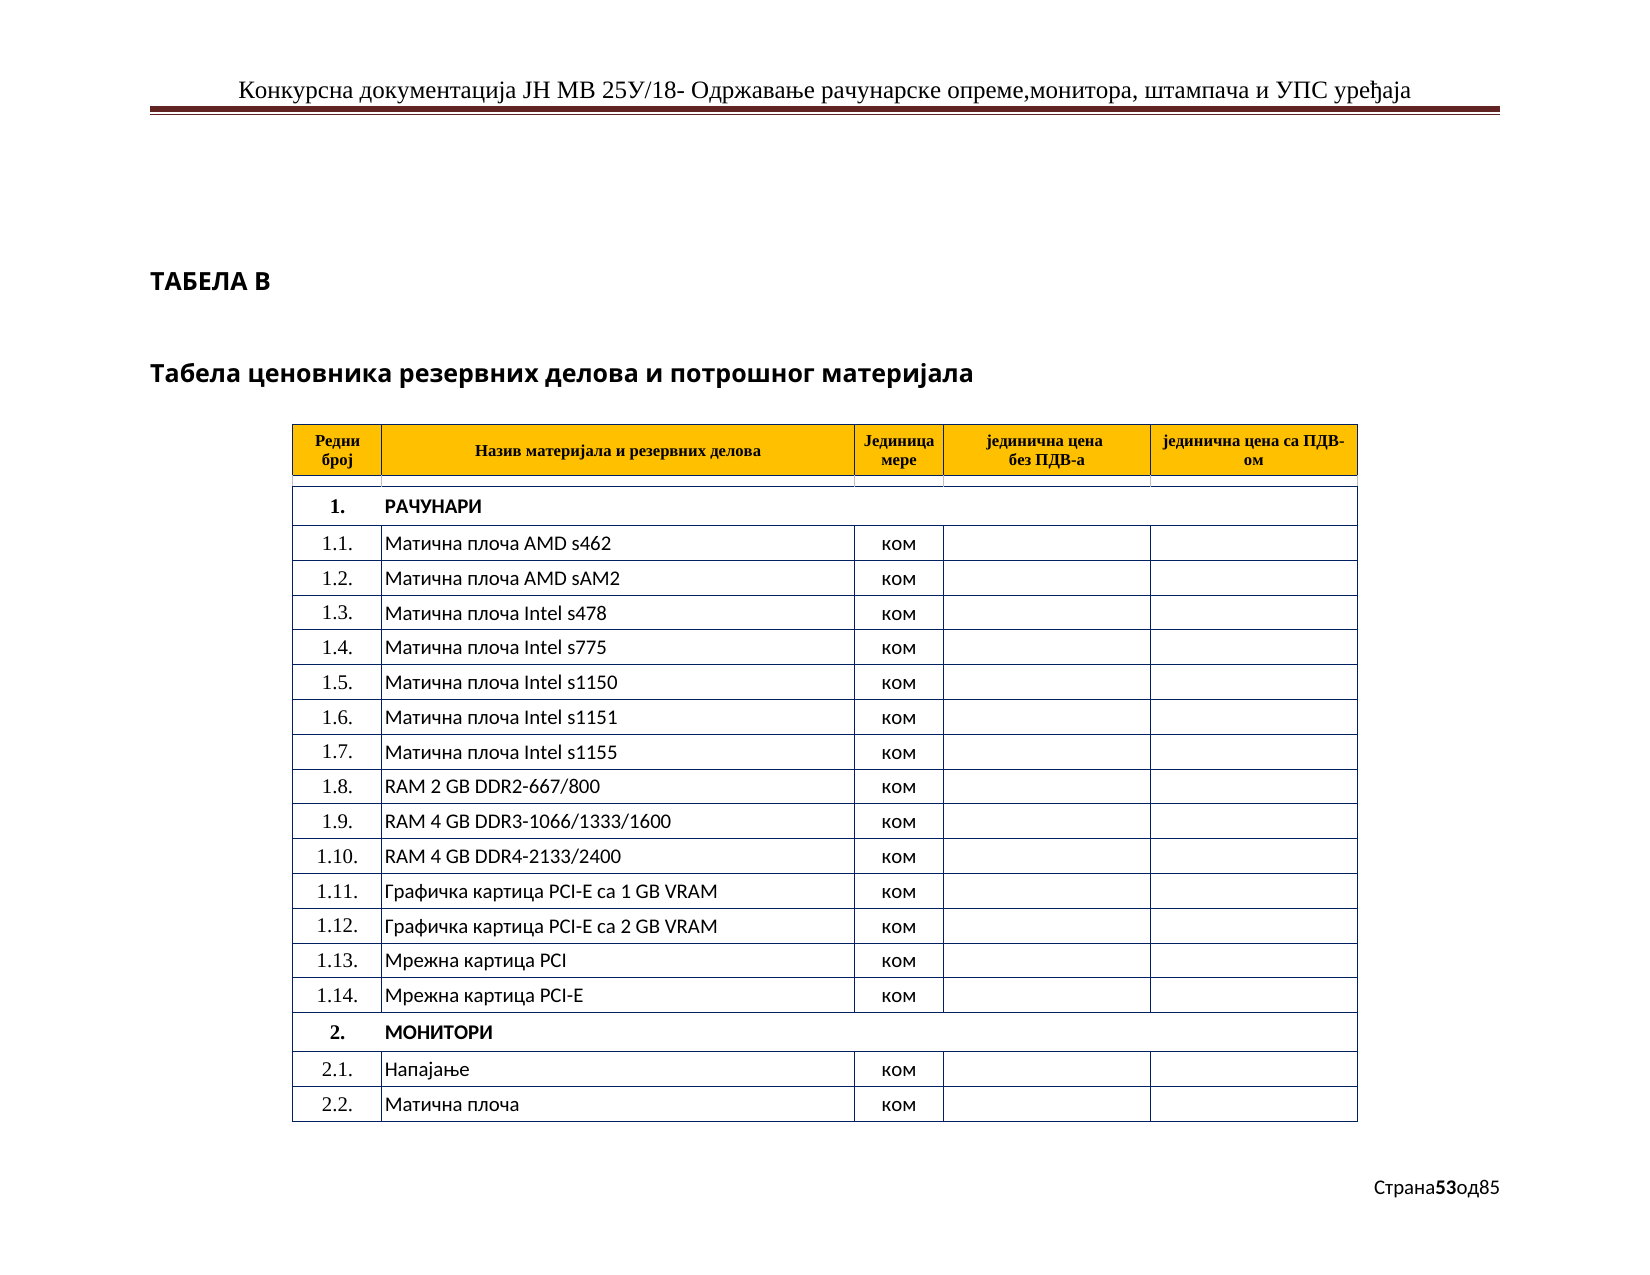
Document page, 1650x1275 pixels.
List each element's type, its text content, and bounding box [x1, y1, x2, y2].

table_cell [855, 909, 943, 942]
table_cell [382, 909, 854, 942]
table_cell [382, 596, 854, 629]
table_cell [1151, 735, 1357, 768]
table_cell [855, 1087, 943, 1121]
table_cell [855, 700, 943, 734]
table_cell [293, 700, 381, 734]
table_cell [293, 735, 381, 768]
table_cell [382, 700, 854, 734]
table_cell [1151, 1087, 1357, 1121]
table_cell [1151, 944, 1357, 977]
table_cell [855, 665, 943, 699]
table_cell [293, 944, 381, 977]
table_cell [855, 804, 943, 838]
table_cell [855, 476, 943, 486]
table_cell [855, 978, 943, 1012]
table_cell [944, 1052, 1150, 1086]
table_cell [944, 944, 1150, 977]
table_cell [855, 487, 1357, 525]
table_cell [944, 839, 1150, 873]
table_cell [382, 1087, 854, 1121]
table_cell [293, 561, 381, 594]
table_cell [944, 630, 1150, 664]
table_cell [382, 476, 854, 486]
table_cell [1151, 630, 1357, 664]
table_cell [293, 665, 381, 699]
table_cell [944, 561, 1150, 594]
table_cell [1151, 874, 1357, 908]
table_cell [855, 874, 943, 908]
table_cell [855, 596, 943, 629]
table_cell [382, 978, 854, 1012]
text Табела ценовника резервних делова и потрошног материјала [150, 355, 1500, 389]
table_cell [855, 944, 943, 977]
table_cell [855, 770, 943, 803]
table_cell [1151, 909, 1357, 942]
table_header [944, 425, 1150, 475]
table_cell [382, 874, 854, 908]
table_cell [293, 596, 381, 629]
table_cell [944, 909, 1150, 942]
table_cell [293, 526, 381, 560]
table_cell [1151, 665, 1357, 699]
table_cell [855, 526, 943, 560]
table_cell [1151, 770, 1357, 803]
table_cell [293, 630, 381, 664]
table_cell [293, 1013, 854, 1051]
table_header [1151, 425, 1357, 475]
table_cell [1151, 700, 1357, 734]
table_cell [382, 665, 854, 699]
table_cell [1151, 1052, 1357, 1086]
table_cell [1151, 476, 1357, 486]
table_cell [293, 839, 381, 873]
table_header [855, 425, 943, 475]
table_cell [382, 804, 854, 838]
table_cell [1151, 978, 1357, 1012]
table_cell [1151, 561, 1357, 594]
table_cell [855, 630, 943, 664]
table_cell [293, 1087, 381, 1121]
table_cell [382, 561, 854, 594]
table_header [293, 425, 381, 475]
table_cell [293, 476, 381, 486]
text ТАБЕЛА В [150, 264, 1500, 298]
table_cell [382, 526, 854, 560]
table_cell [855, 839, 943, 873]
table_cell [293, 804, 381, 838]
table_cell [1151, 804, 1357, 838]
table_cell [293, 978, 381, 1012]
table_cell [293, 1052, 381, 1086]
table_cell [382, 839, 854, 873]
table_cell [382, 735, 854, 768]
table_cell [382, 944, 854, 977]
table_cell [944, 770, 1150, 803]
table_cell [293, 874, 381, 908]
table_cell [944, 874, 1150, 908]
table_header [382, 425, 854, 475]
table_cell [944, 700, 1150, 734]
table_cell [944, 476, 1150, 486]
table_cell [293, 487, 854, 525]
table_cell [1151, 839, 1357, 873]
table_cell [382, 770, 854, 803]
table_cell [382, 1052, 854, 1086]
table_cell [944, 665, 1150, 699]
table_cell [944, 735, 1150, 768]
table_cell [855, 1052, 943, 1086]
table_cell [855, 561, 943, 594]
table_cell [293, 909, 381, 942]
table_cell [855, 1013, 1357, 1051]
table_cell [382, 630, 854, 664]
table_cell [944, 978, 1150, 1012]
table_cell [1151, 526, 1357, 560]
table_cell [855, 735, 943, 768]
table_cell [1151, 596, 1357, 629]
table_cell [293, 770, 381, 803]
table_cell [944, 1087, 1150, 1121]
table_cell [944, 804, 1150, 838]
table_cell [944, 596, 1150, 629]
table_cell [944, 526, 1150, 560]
